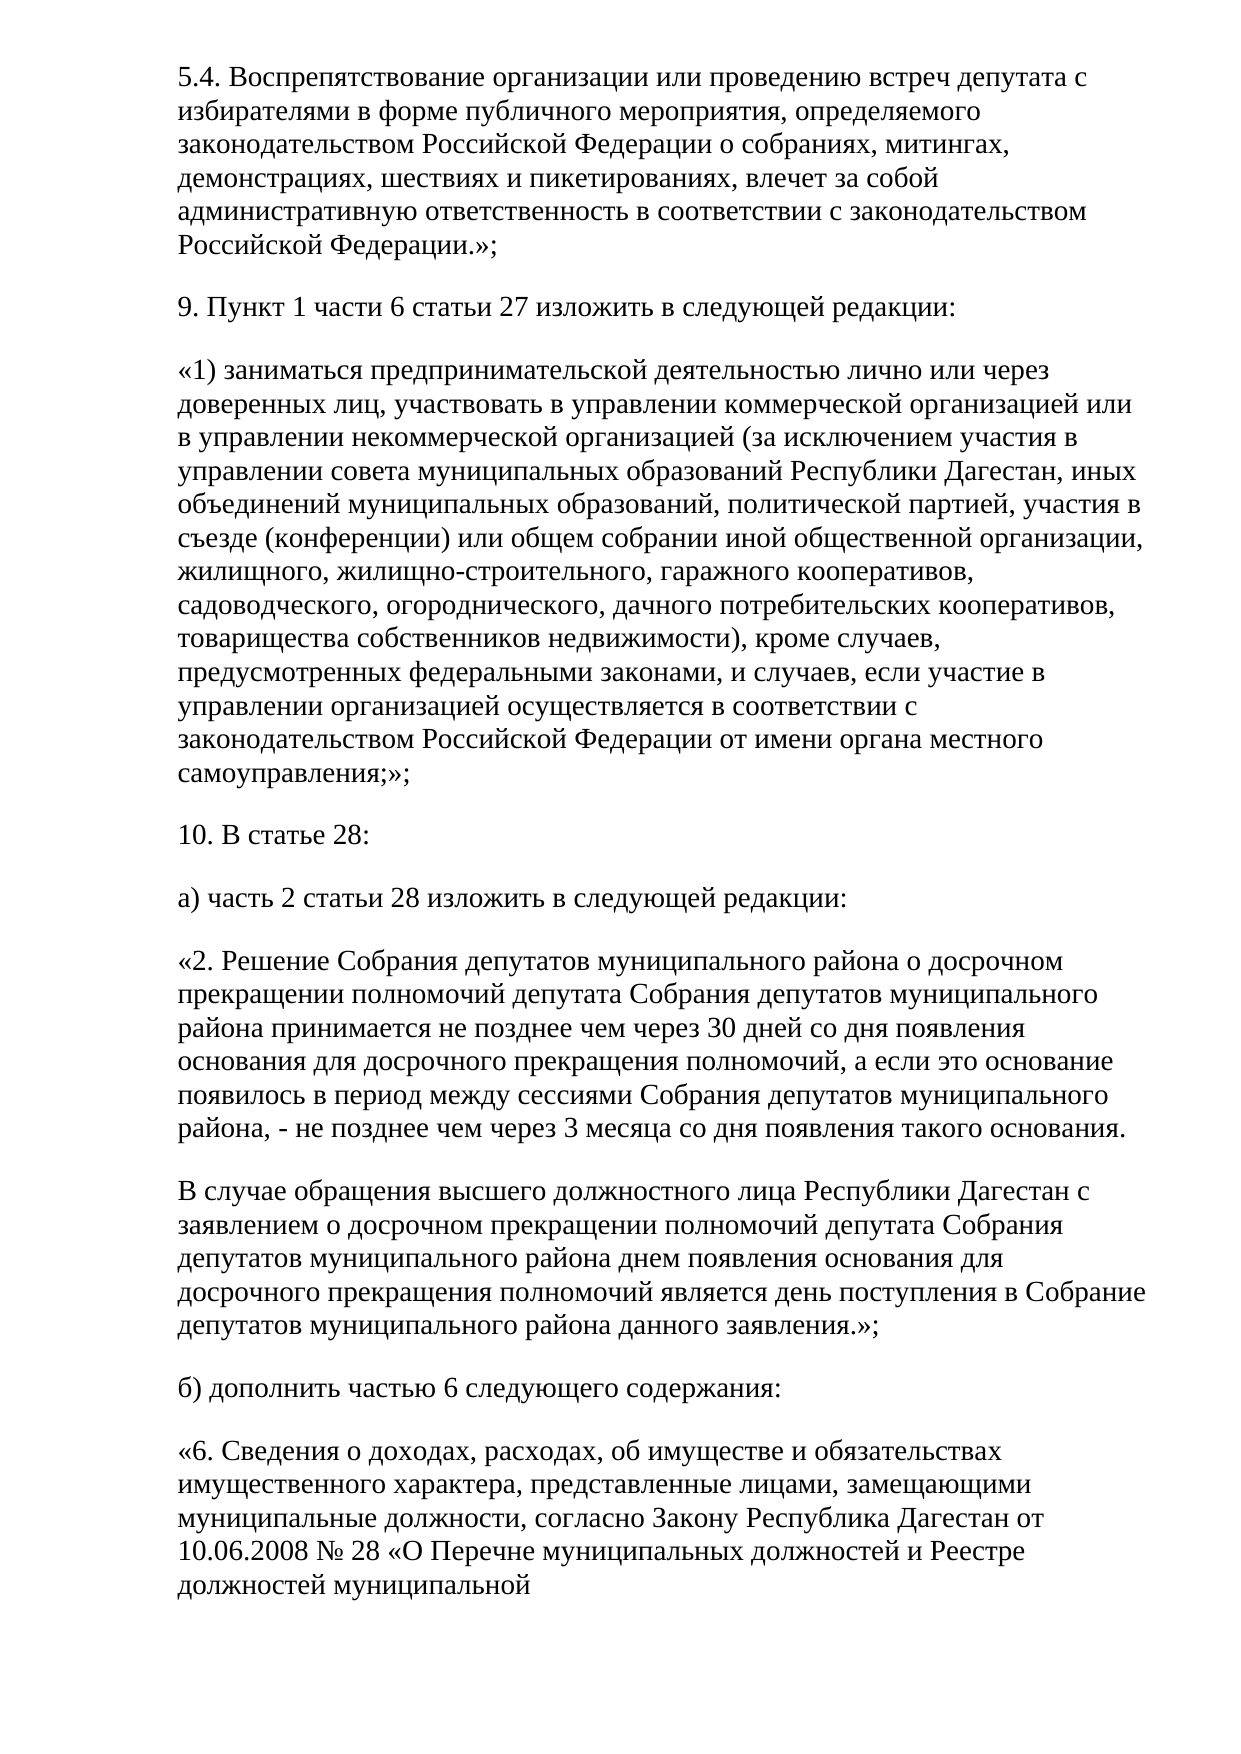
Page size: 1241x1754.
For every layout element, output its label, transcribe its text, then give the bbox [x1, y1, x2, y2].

text «2. Решение Собрания депутатов муниципального района о досрочном прекращении полномочий депутата Собрания депутатов муниципального района принимается не позднее чем через 30 дней со дня появления основания для досрочного прекращения полномочий, а если это основание появилось в период между сессиями Собрания депутатов муниципального района, - не позднее чем через 3 месяца со дня появления такого основания. [177, 943, 1152, 1144]
text 5.4. Воспрепятствование организации или проведению встреч депутата с избирателями в форме публичного мероприятия, определяемого законодательством Российской Федерации о собраниях, митингах, демонстрациях, шествиях и пикетированиях, влечет за собой административную ответственность в соответствии с законодательством Российской Федерации.»; [177, 59, 1152, 260]
text а) часть 2 статьи 28 изложить в следующей редакции: [177, 880, 1152, 914]
text В случае обращения высшего должностного лица Республики Дагестан с заявлением о досрочном прекращении полномочий депутата Собрания депутатов муниципального района днем появления основания для досрочного прекращения полномочий является день поступления в Собрание депутатов муниципального района данного заявления.»; [177, 1173, 1152, 1341]
text «6. Сведения о доходах, расходах, об имуществе и обязательствах имущественного характера, представленные лицами, замещающими муниципальные должности, согласно Закону Республика Дагестан от 10.06.2008 № 28 «О Перечне муниципальных должностей и Реестре должностей муниципальной [177, 1433, 1152, 1601]
text б) дополнить частью 6 следующего содержания: [177, 1370, 1152, 1404]
text «1) заниматься предпринимательской деятельностью лично или через доверенных лиц, участвовать в управлении коммерческой организацией или в управлении некоммерческой организацией (за исключением участия в управлении совета муниципальных образований Республики Дагестан, иных объединений муниципальных образований, политической партией, участия в съезде (конференции) или общем собрании иной общественной организации, жилищного, жилищно-строительного, гаражного кооперативов, садоводческого, огороднического, дачного потребительских кооперативов, товарищества собственников недвижимости), кроме случаев, предусмотренных федеральными законами, и случаев, если участие в управлении организацией осуществляется в соответствии с законодательством Российской Федерации от имени органа местного самоуправления;»; [177, 352, 1152, 788]
text 9. Пункт 1 части 6 статьи 27 изложить в следующей редакции: [177, 289, 1152, 323]
text 10. В статье 28: [177, 817, 1152, 851]
